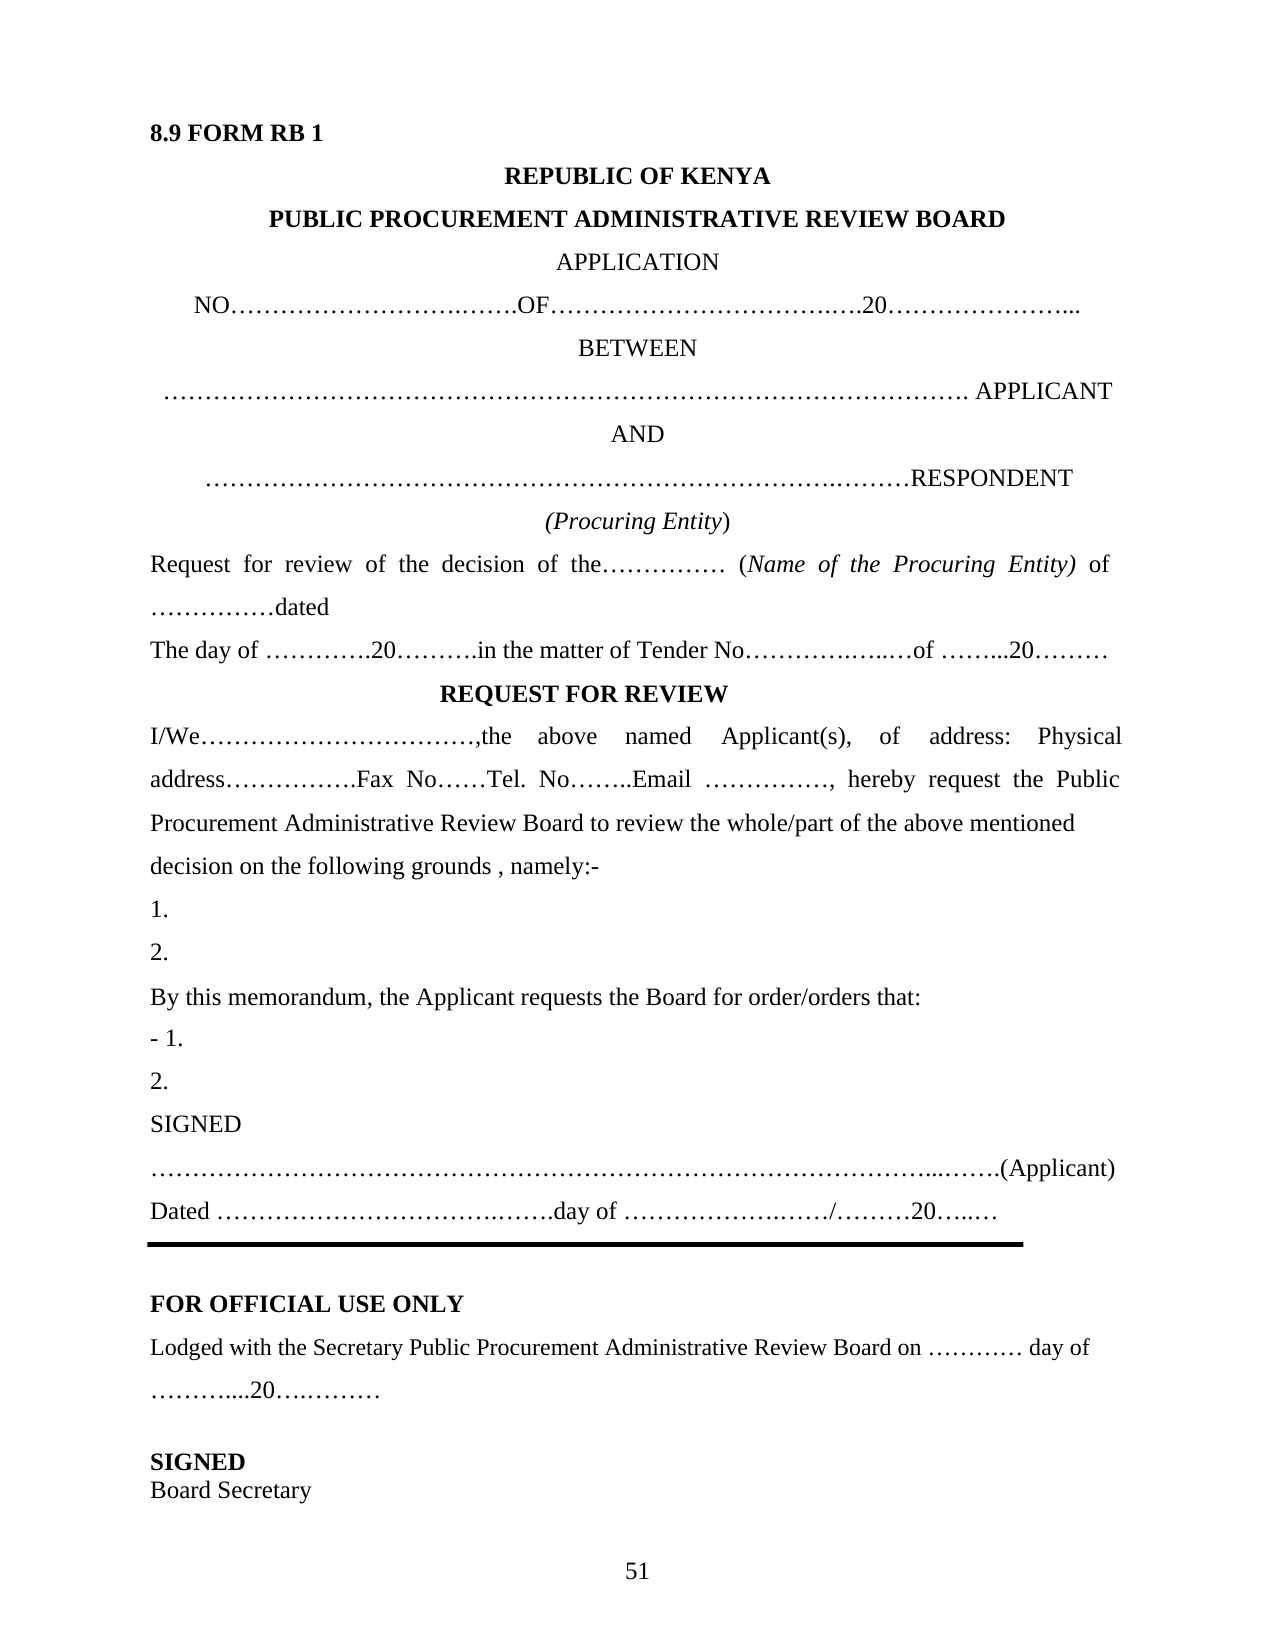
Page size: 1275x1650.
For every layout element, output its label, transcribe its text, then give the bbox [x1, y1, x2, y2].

text SIGNED [150, 1109, 1125, 1138]
text Dated …………………………….…….day of ……………….……/………20…..… [150, 1196, 1125, 1225]
text REPUBLIC OF KENYA [150, 161, 1125, 190]
text 2. [150, 1066, 1125, 1095]
text (Procuring Entity) [150, 506, 1125, 534]
text Request for review of the decision of the…………… (Name of the Procuring Entity) of [150, 549, 1125, 578]
text ………………………………………………………………….………RESPONDENT [204, 463, 1125, 491]
picture [147, 1242, 1024, 1247]
text decision on the following grounds , namely:- [150, 851, 1125, 879]
text By this memorandum, the Applicant requests the Board for order/orders that: - 1. [150, 982, 935, 1052]
text 1. [150, 894, 1125, 923]
text The day of ………….20……….in the matter of Tender No………….…..…of ……...20……… [150, 635, 1125, 664]
text BETWEEN [150, 333, 1125, 362]
text SIGNED [150, 1447, 1125, 1476]
text FOR OFFICIAL USE ONLY [150, 1289, 1125, 1318]
text 8.9 FORM RB 1 [150, 118, 1125, 147]
text NO……………………….…….OF…………………………….….20…………………... [194, 290, 1125, 319]
text 51 [150, 1556, 1125, 1585]
text APPLICATION [150, 247, 1125, 276]
text AND [150, 419, 1125, 448]
text Board Secretary [150, 1476, 1125, 1504]
text address…………….Fax No……Tel. No……..Email ……………, hereby request the Public [150, 764, 1125, 793]
text ……………dated [150, 592, 1125, 621]
text REQUEST FOR REVIEW [439, 679, 1125, 707]
text Lodged with the Secretary Public Procurement Administrative Review Board on ………… day of [150, 1333, 1125, 1361]
text 2. [150, 937, 1125, 966]
text PUBLIC PROCUREMENT ADMINISTRATIVE REVIEW BOARD [150, 204, 1125, 233]
text ……………………………………………………………………………………. APPLICANT [162, 376, 1125, 405]
text ………....20….……… [150, 1375, 1125, 1404]
text I/We……………………………,the above named Applicant(s), of address: Physical [150, 721, 1125, 750]
text …………………………………………………………………………………...…….(Applicant) [150, 1153, 1125, 1181]
text Procurement Administrative Review Board to review the whole/part of the above mentioned [150, 808, 1125, 836]
